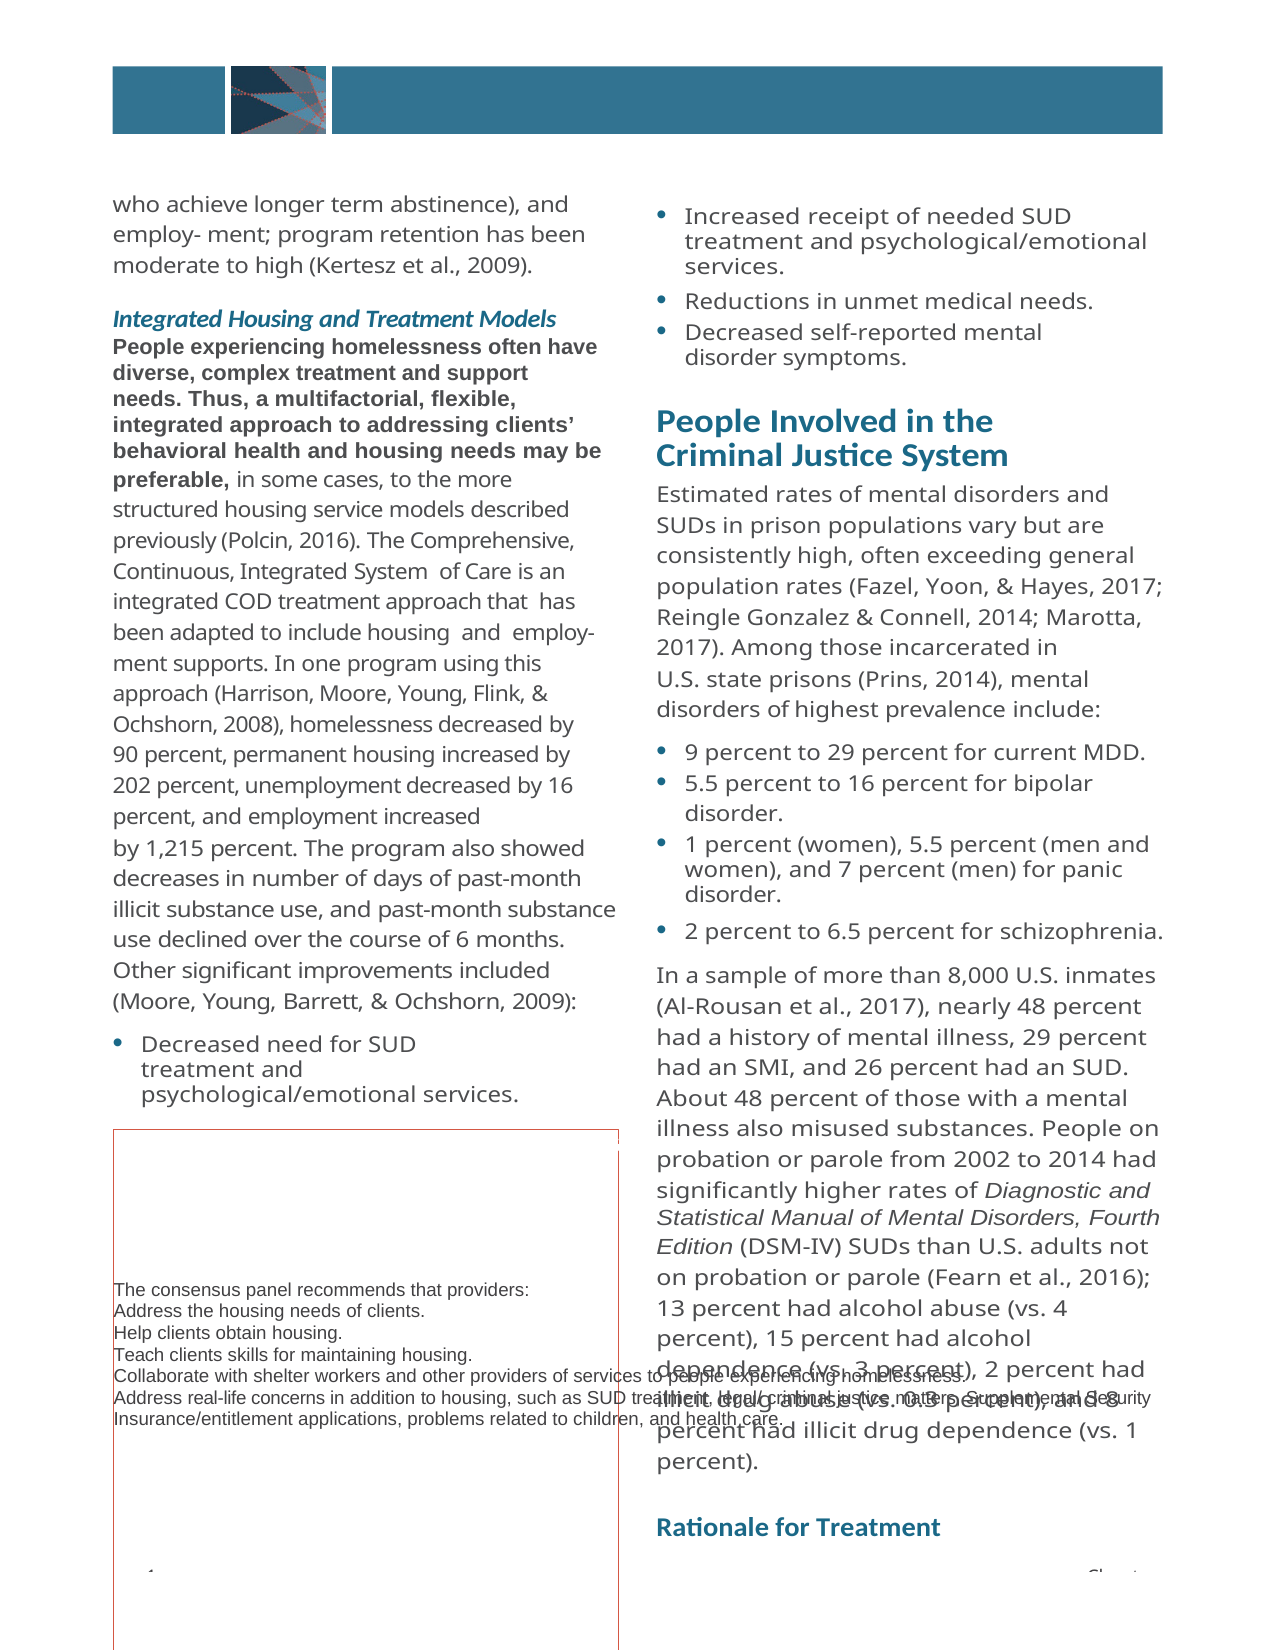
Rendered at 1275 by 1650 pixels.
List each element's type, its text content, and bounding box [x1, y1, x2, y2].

text Estimated rates of mental disorders and SUDs in prison populations vary but are consistently high, often exceeding general population rates (Fazel, Yoon, & Hayes, 2017; Reingle Gonzalez & Connell, 2014; Marotta, 2017). Among those incarcerated in [656, 479, 1175, 662]
list Decreased self-reported mental disorder symptoms. [656, 318, 1084, 372]
list 5.5 percent to 16 percent for bipolar disorder. [656, 766, 1175, 828]
list Reductions in unmet medical needs. [656, 284, 1175, 316]
text In a sample of more than 8,000 U.S. inmates [656, 960, 1175, 990]
picture [231, 66, 326, 134]
list 2 percent to 6.5 percent for schizophrenia. [656, 912, 1175, 946]
text by 1,215 percent. The program also showed decreases in number of days of past-month illicit substance use, and past-month substance use declined over the course of 6 months. Other signiﬁcant improvements included (Moore, Young, Barrett, & Ochshorn, 2009): [112, 832, 616, 1015]
text Integrated Housing and Treatment Models People experiencing homelessness often have diverse, complex treatment and support needs. Thus, a multifactorial, ﬂexible, integrated approach to addressing clients’ behavioral health and housing needs may be preferable, in some cases, to the more structured housing service models described previously (Polcin, 2016). The Comprehensive, Continuous, Integrated System of Care is an integrated COD treatment approach that has been adapted to include housing and employ- ment supports. In one program using this approach (Harrison, Moore, Young, Flink, & Ochshorn, 2008), homelessness decreased by 90 percent, permanent housing increased by 202 percent, unemployment decreased by 16 percent, and employment increased [112, 303, 602, 831]
list 1 percent (women), 5.5 percent (men and women), and 7 percent (men) for panic disorder. [656, 830, 1157, 909]
list (Al-Rousan et al., 2017), nearly 48 percent had a history of mental illness, 29 percent had an SMI, and 26 percent had an SUD. About 48 percent of those with a mental illness also misused substances. People on probation or parole from 2002 to 2014 had signiﬁcantly higher rates of Diagnostic and Statistical Manual of Mental Disorders, Fourth Edition (DSM-IV) SUDs than U.S. adults not on probation or parole (Fearn et al., 2016); 13 percent had alcohol abuse (vs. 4 percent), 15 percent had alcohol dependence (vs. 3 percent), 2 percent had illicit drug abuse (vs. 0.3 percent), and 8 percent had illicit drug dependence (vs. 1 percent). [656, 991, 1162, 1475]
list Increased receipt of needed SUD treatment and psychological/emotional services. [656, 201, 1156, 281]
text U.S. state prisons (Prins, 2014), mental disorders of highest prevalence include: [656, 663, 1145, 724]
text who achieve longer term abstinence), and employ- ment; program retention has been moderate to high (Kertesz et al., 2009). [112, 188, 616, 279]
list Decreased need for SUD treatment and psychological/emotional services. [112, 1029, 531, 1109]
list 9 percent to 29 percent for current MDD. [656, 734, 1175, 766]
subtitle People Involved in the Criminal Justice System [656, 405, 1118, 475]
subtitle Rationale for Treatment [656, 1510, 1175, 1543]
